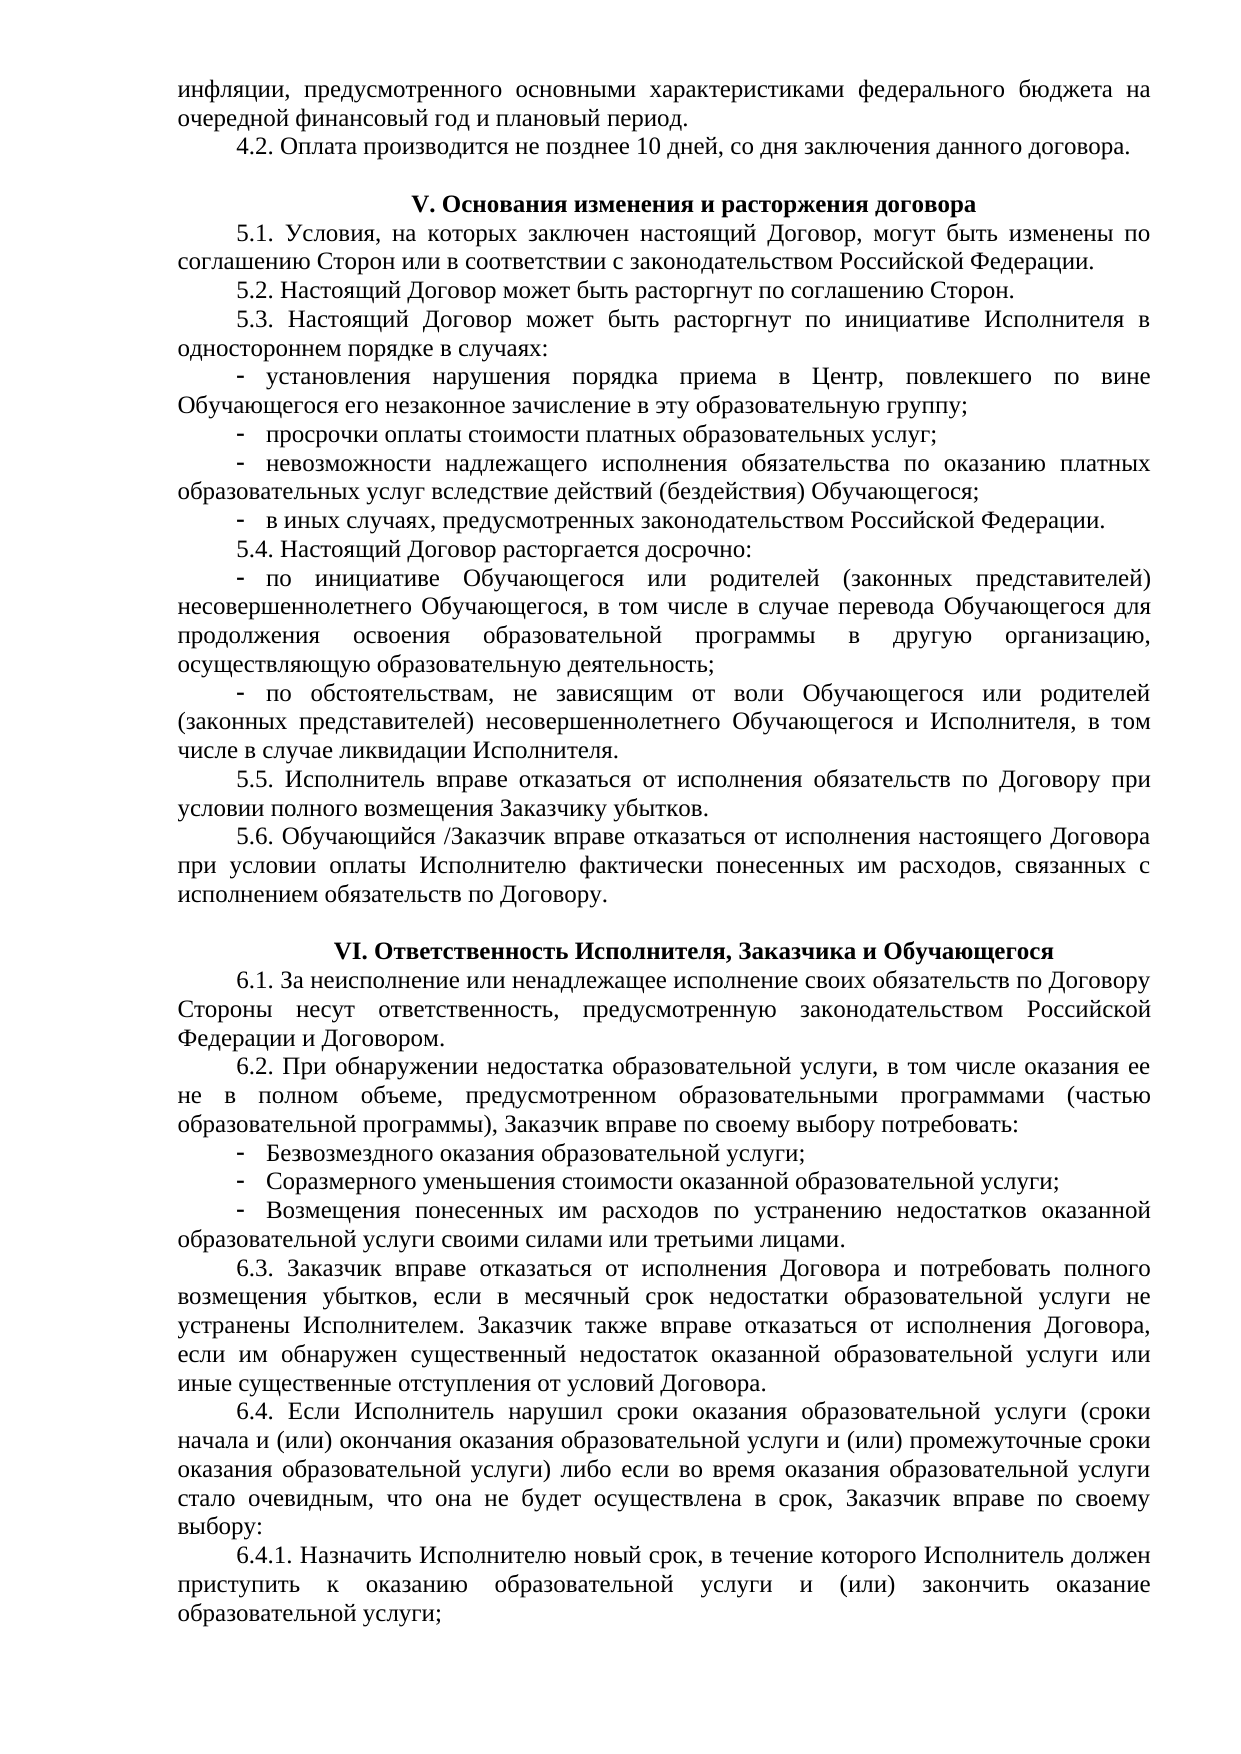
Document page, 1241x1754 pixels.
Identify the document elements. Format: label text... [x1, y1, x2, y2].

text 6.4.1. Назначить Исполнителю новый срок, в течение которого Исполнитель должен приступить к оказанию образовательной услуги и (или) закончить оказание образовательной услуги; [177, 1540, 1152, 1626]
text 6.4. Если Исполнитель нарушил сроки оказания образовательной услуги (сроки начала и (или) окончания оказания образовательной услуги и (или) промежуточные сроки оказания образовательной услуги) либо если во время оказания образовательной услуги стало очевидным, что она не будет осуществлена в срок, Заказчик вправе по своему выбору: [177, 1396, 1152, 1540]
text 4.2. Оплата производится не позднее 10 дней, со дня заключения данного договора. [177, 131, 1152, 160]
text 6.2. При обнаружении недостатка образовательной услуги, в том числе оказания ее не в полном объеме, предусмотренном образовательными программами (частью образовательной программы), Заказчик вправе по своему выбору потребовать: [177, 1051, 1152, 1138]
list Безвозмездного оказания образовательной услуги; [177, 1138, 1152, 1166]
list по обстоятельствам, не зависящим от воли Обучающегося или родителей (законных представителей) несовершеннолетнего Обучающегося и Исполнителя, в том числе в случае ликвидации Исполнителя. [177, 678, 1152, 764]
list по инициативе Обучающегося или родителей (законных представителей) несовершеннолетнего Обучающегося, в том числе в случае перевода Обучающегося для продолжения освоения образовательной программы в другую организацию, осуществляющую образовательную деятельность; [177, 563, 1152, 678]
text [177, 74, 1152, 131]
list просрочки оплаты стоимости платных образовательных услуг; [177, 419, 1152, 448]
text 5.4. Настоящий Договор расторгается досрочно: [177, 534, 1152, 563]
text 5.2. Настоящий Договор может быть расторгнут по соглашению Сторон. [177, 275, 1152, 304]
text 5.3. Настоящий Договор может быть расторгнут по инициативе Исполнителя в одностороннем порядке в случаях: [177, 304, 1152, 361]
text 6.1. За неисполнение или ненадлежащее исполнение своих обязательств по Договору Стороны несут ответственность, предусмотренную законодательством Российской Федерации и Договором. [177, 965, 1152, 1051]
list Соразмерного уменьшения стоимости оказанной образовательной услуги; [177, 1166, 1152, 1195]
text VI. Ответственность Исполнителя, Заказчика и Обучающегося [177, 936, 1152, 965]
list Возмещения понесенных им расходов по устранению недостатков оказанной образовательной услуги своими силами или третьими лицами. [177, 1195, 1152, 1253]
text 5.5. Исполнитель вправе отказаться от исполнения обязательств по Договору при условии полного возмещения Заказчику убытков. [177, 764, 1152, 821]
text 5.6. Обучающийся /Заказчик вправе отказаться от исполнения настоящего Договора при условии оплаты Исполнителю фактически понесенных им расходов, связанных с исполнением обязательств по Договору. [177, 821, 1152, 908]
text V. Основания изменения и расторжения договора [177, 189, 1152, 218]
text 6.3. Заказчик вправе отказаться от исполнения Договора и потребовать полного возмещения убытков, если в месячный срок недостатки образовательной услуги не устранены Исполнителем. Заказчик также вправе отказаться от исполнения Договора, если им обнаружен существенный недостаток оказанной образовательной услуги или иные существенные отступления от условий Договора. [177, 1253, 1152, 1396]
list установления нарушения порядка приема в Центр, повлекшего по вине Обучающегося его незаконное зачисление в эту образовательную группу; [177, 361, 1152, 419]
list невозможности надлежащего исполнения обязательства по оказанию платных образовательных услуг вследствие действий (бездействия) Обучающегося; [177, 448, 1152, 505]
text 5.1. Условия, на которых заключен настоящий Договор, могут быть изменены по соглашению Сторон или в соответствии с законодательством Российской Федерации. [177, 218, 1152, 275]
list в иных случаях, предусмотренных законодательством Российской Федерации. [177, 505, 1152, 534]
